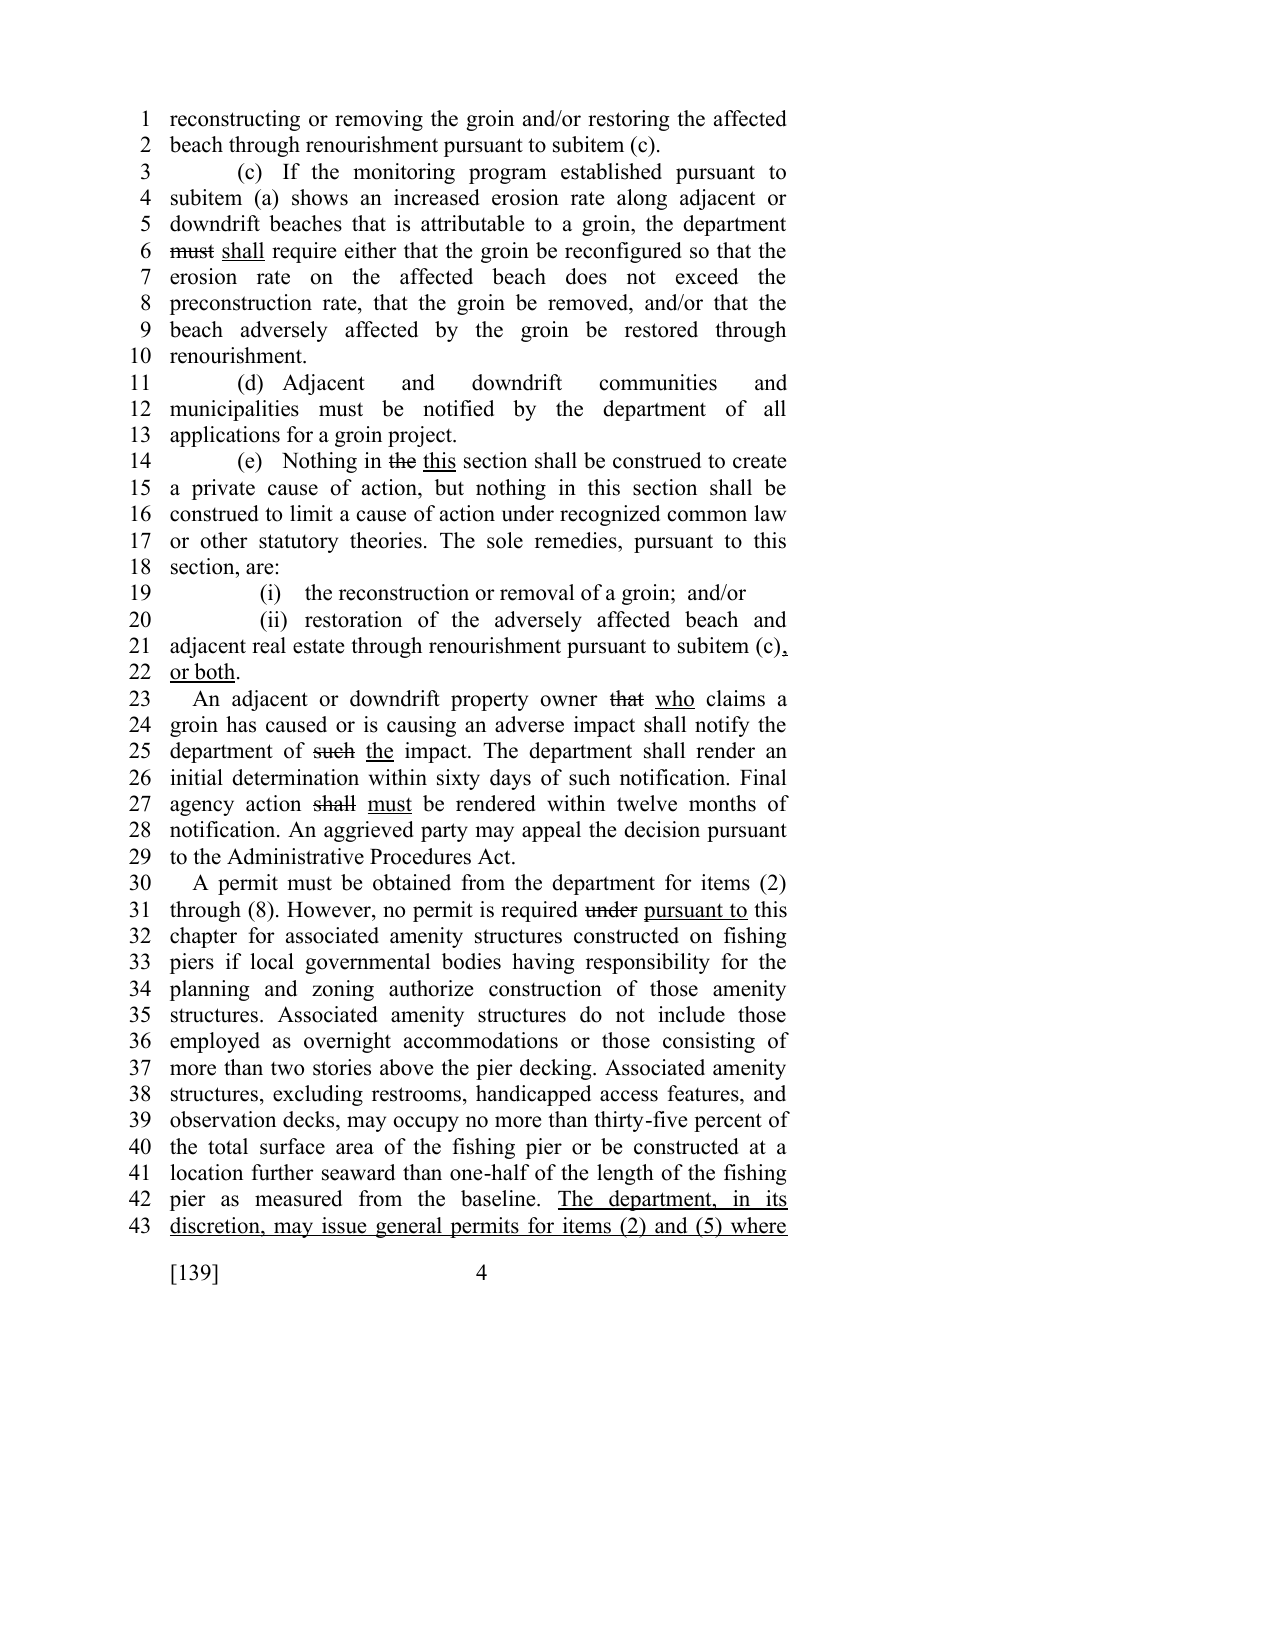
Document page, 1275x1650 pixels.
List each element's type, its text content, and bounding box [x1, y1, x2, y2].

text (ii) restoration of the adversely affected beach and adjacent real estate through renourishment pursuant to subitem (c), or both. [169, 606, 787, 685]
text (i) the reconstruction or removal of a groin; and/or [169, 579, 787, 606]
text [169, 105, 787, 158]
text An adjacent or downdrift property owner that who claims a groin has caused or is causing an adverse impact shall notify the department of such the impact. The department shall render an initial determination within sixty days of such notification. Final agency action shall must be rendered within twelve months of notification. An aggrieved party may appeal the decision pursuant to the Administrative Procedures Act. [169, 685, 787, 869]
text (d) Adjacent and downdrift communities and municipalities must be notified by the department of all applications for a groin project. [169, 368, 787, 448]
text (c) If the monitoring program established pursuant to subitem (a) shows an increased erosion rate along adjacent or downdrift beaches that is attributable to a groin, the department must shall require either that the groin be reconfigured so that the erosion rate on the affected beach does not exceed the preconstruction rate, that the groin be removed, and/or that the beach adversely affected by the groin be restored through renourishment. [169, 158, 787, 368]
text (e) Nothing in the this section shall be construed to create a private cause of action, but nothing in this section shall be construed to limit a cause of action under recognized common law or other statutory theories. The sole remedies, pursuant to this section, are: [169, 448, 787, 579]
